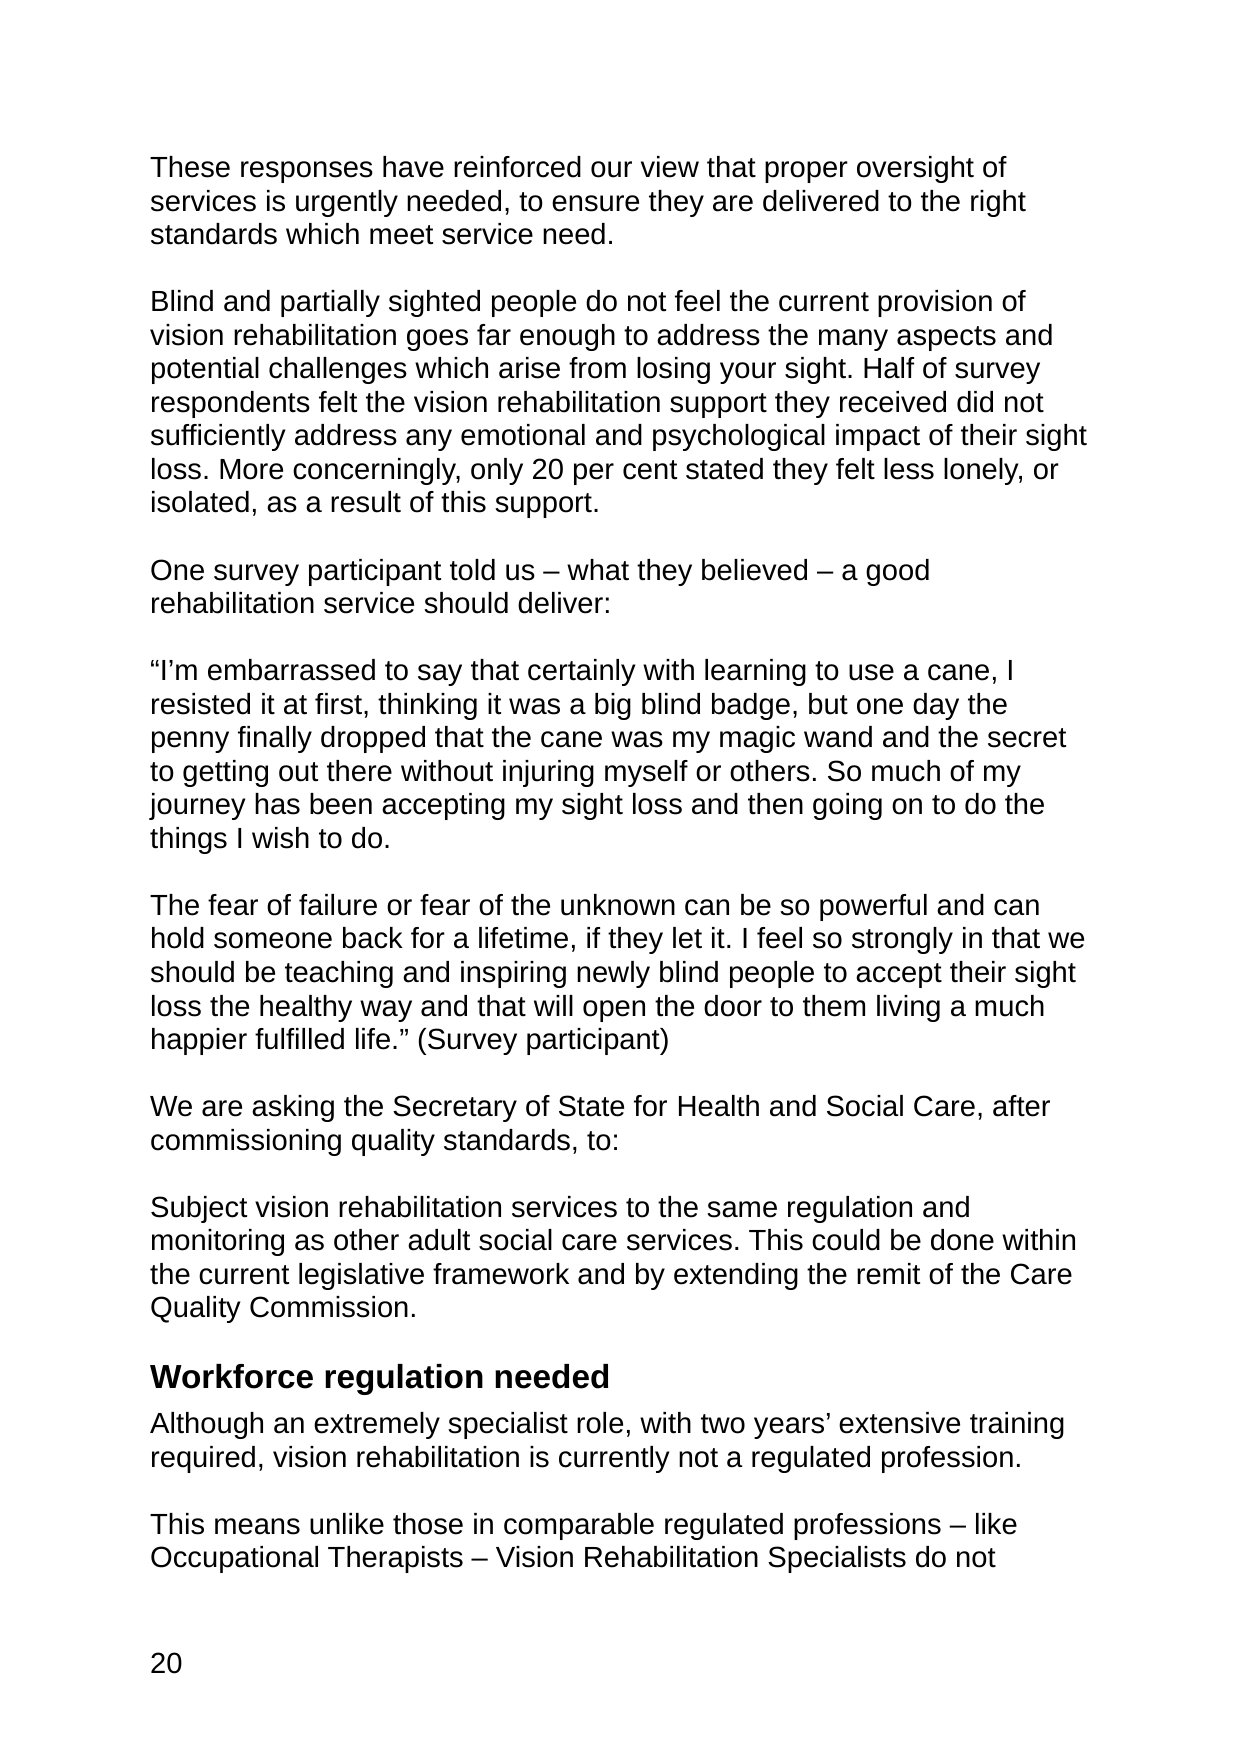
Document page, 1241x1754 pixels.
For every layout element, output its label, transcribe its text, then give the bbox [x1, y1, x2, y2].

text Blind and partially sighted people do not feel the current provision of vision rehabilitation goes far enough to address the many aspects and potential challenges which arise from losing your sight. Half of survey respondents felt the vision rehabilitation support they received did not sufficiently address any emotional and psychological impact of their sight loss. More concerningly, only 20 per cent stated they felt less lonely, or isolated, as a result of this support. [150, 284, 1090, 519]
text The fear of failure or fear of the unknown can be so powerful and can hold someone back for a lifetime, if they let it. I feel so strongly in that we should be teaching and inspiring newly blind people to accept their sight loss the healthy way and that will open the door to them living a much happier fulfilled life.” (Survey participant) [150, 888, 1090, 1056]
subtitle Workforce regulation needed [150, 1357, 1090, 1396]
text Although an extremely specialist role, with two years’ extensive training required, vision rehabilitation is currently not a regulated profession. [150, 1406, 1090, 1473]
text We are asking the Secretary of State for Health and Social Care, after commissioning quality standards, to: [150, 1089, 1090, 1156]
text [150, 1507, 1090, 1574]
text Subject vision rehabilitation services to the same regulation and monitoring as other adult social care services. This could be done within the current legislative framework and by extending the remit of the Care Quality Commission. [150, 1190, 1090, 1324]
text These responses have reinforced our view that proper oversight of services is urgently needed, to ensure they are delivered to the right standards which meet service need. [150, 150, 1090, 251]
text “I’m embarrassed to say that certainly with learning to use a cane, I resisted it at first, thinking it was a big blind badge, but one day the penny finally dropped that the cane was my magic wand and the secret to getting out there without injuring myself or others. So much of my journey has been accepting my sight loss and then going on to do the things I wish to do. [150, 653, 1090, 854]
text One survey participant told us – what they believed – a good rehabilitation service should deliver: [150, 552, 1090, 619]
